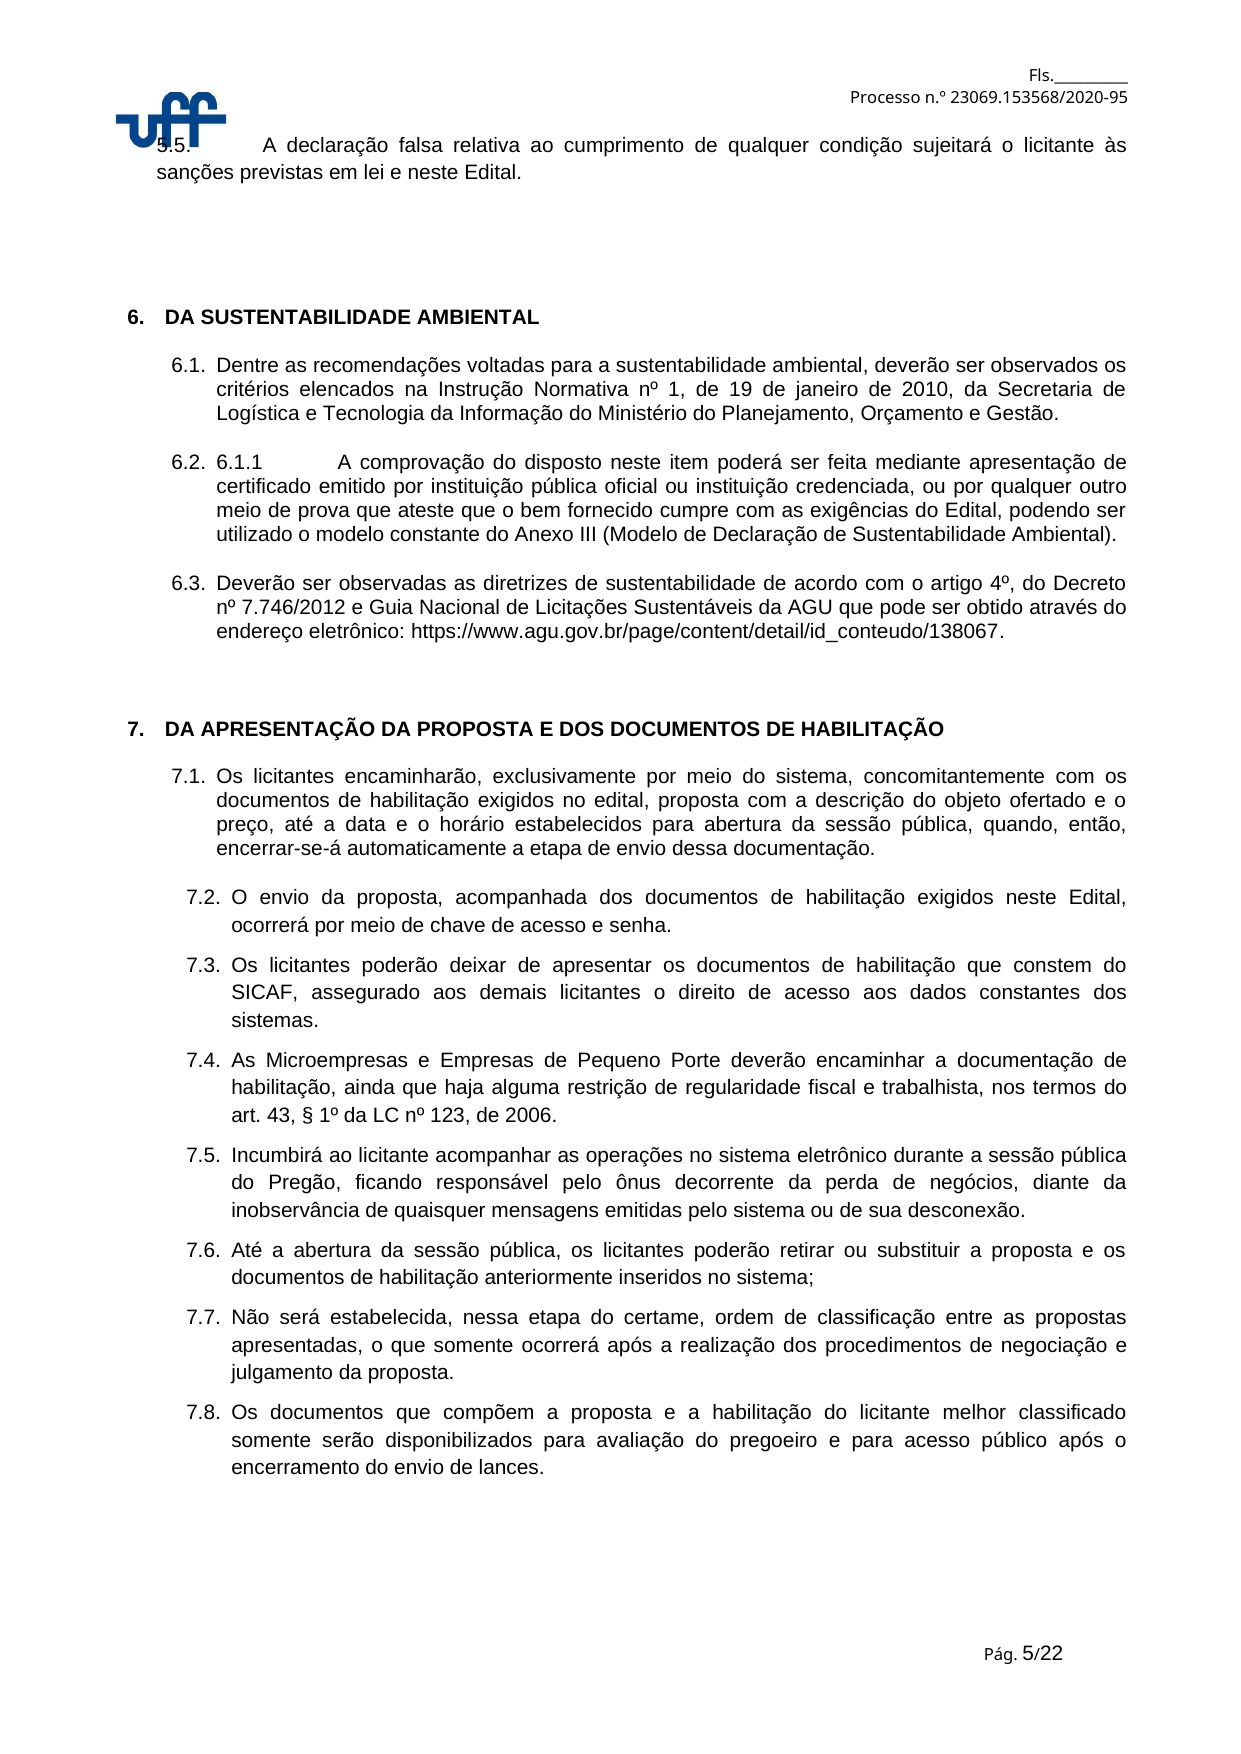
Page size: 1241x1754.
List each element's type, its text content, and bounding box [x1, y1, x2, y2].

list Os licitantes poderão deixar de apresentar os documentos de habilitação que constem do SICAF, assegurado aos demais licitantes o direito de acesso aos dados constantes dos sistemas. [186, 953, 1128, 1032]
list Deverão ser observadas as diretrizes de sustentabilidade de acordo com o artigo 4º, do Decreto nº 7.746/2012 e Guia Nacional de Licitações Sustentáveis da AGU que pode ser obtido através do endereço eletrônico: https://www.agu.gov.br/page/content/detail/id_conteudo/138067. [171, 571, 1128, 642]
list O envio da proposta, acompanhada dos documentos de habilitação exigidos neste Edital, ocorrerá por meio de chave de acesso e senha. [186, 885, 1128, 937]
list A declaração falsa relativa ao cumprimento de qualquer condição sujeitará o licitante às sanções previstas em lei e neste Edital. [156, 132, 1128, 184]
list Os licitantes encaminharão, exclusivamente por meio do sistema, concomitantemente com os documentos de habilitação exigidos no edital, proposta com a descrição do objeto ofertado e o preço, até a data e o horário estabelecidos para abertura da sessão pública, quando, então, encerrar-se-á automaticamente a etapa de envio dessa documentação. [171, 764, 1128, 860]
list As Microempresas e Empresas de Pequeno Porte deverão encaminhar a documentação de habilitação, ainda que haja alguma restrição de regularidade fiscal e trabalhista, nos termos do art. 43, § 1º da LC nº 123, de 2006. [186, 1048, 1128, 1127]
list DA SUSTENTABILIDADE AMBIENTAL [127, 305, 1128, 329]
list Dentre as recomendações voltadas para a sustentabilidade ambiental, deverão ser observados os critérios elencados na Instrução Normativa nº 1, de 19 de janeiro de 2010, da Secretaria de Logística e Tecnologia da Informação do Ministério do Planejamento, Orçamento e Gestão. [171, 353, 1128, 425]
picture [114, 92, 227, 153]
list Incumbirá ao licitante acompanhar as operações no sistema eletrônico durante a sessão pública do Pregão, ficando responsável pelo ônus decorrente da perda de negócios, diante da inobservância de quaisquer mensagens emitidas pelo sistema ou de sua desconexão. [186, 1143, 1128, 1222]
list Os documentos que compõem a proposta e a habilitação do licitante melhor classificado somente serão disponibilizados para avaliação do pregoeiro e para acesso público após o encerramento do envio de lances. [186, 1400, 1128, 1479]
list 6.1.1 A comprovação do disposto neste item poderá ser feita mediante apresentação de certificado emitido por instituição pública oficial ou instituição credenciada, ou por qualquer outro meio de prova que ateste que o bem fornecido cumpre com as exigências do Edital, podendo ser utilizado o modelo constante do Anexo III (Modelo de Declaração de Sustentabilidade Ambiental). [171, 450, 1128, 546]
list Não será estabelecida, nessa etapa do certame, ordem de classificação entre as propostas apresentadas, o que somente ocorrerá após a realização dos procedimentos de negociação e julgamento da proposta. [186, 1305, 1128, 1384]
list DA APRESENTAÇÃO DA PROPOSTA E DOS DOCUMENTOS DE HABILITAÇÃO [127, 716, 1128, 740]
list Até a abertura da sessão pública, os licitantes poderão retirar ou substituir a proposta e os documentos de habilitação anteriormente inseridos no sistema; [186, 1238, 1128, 1289]
